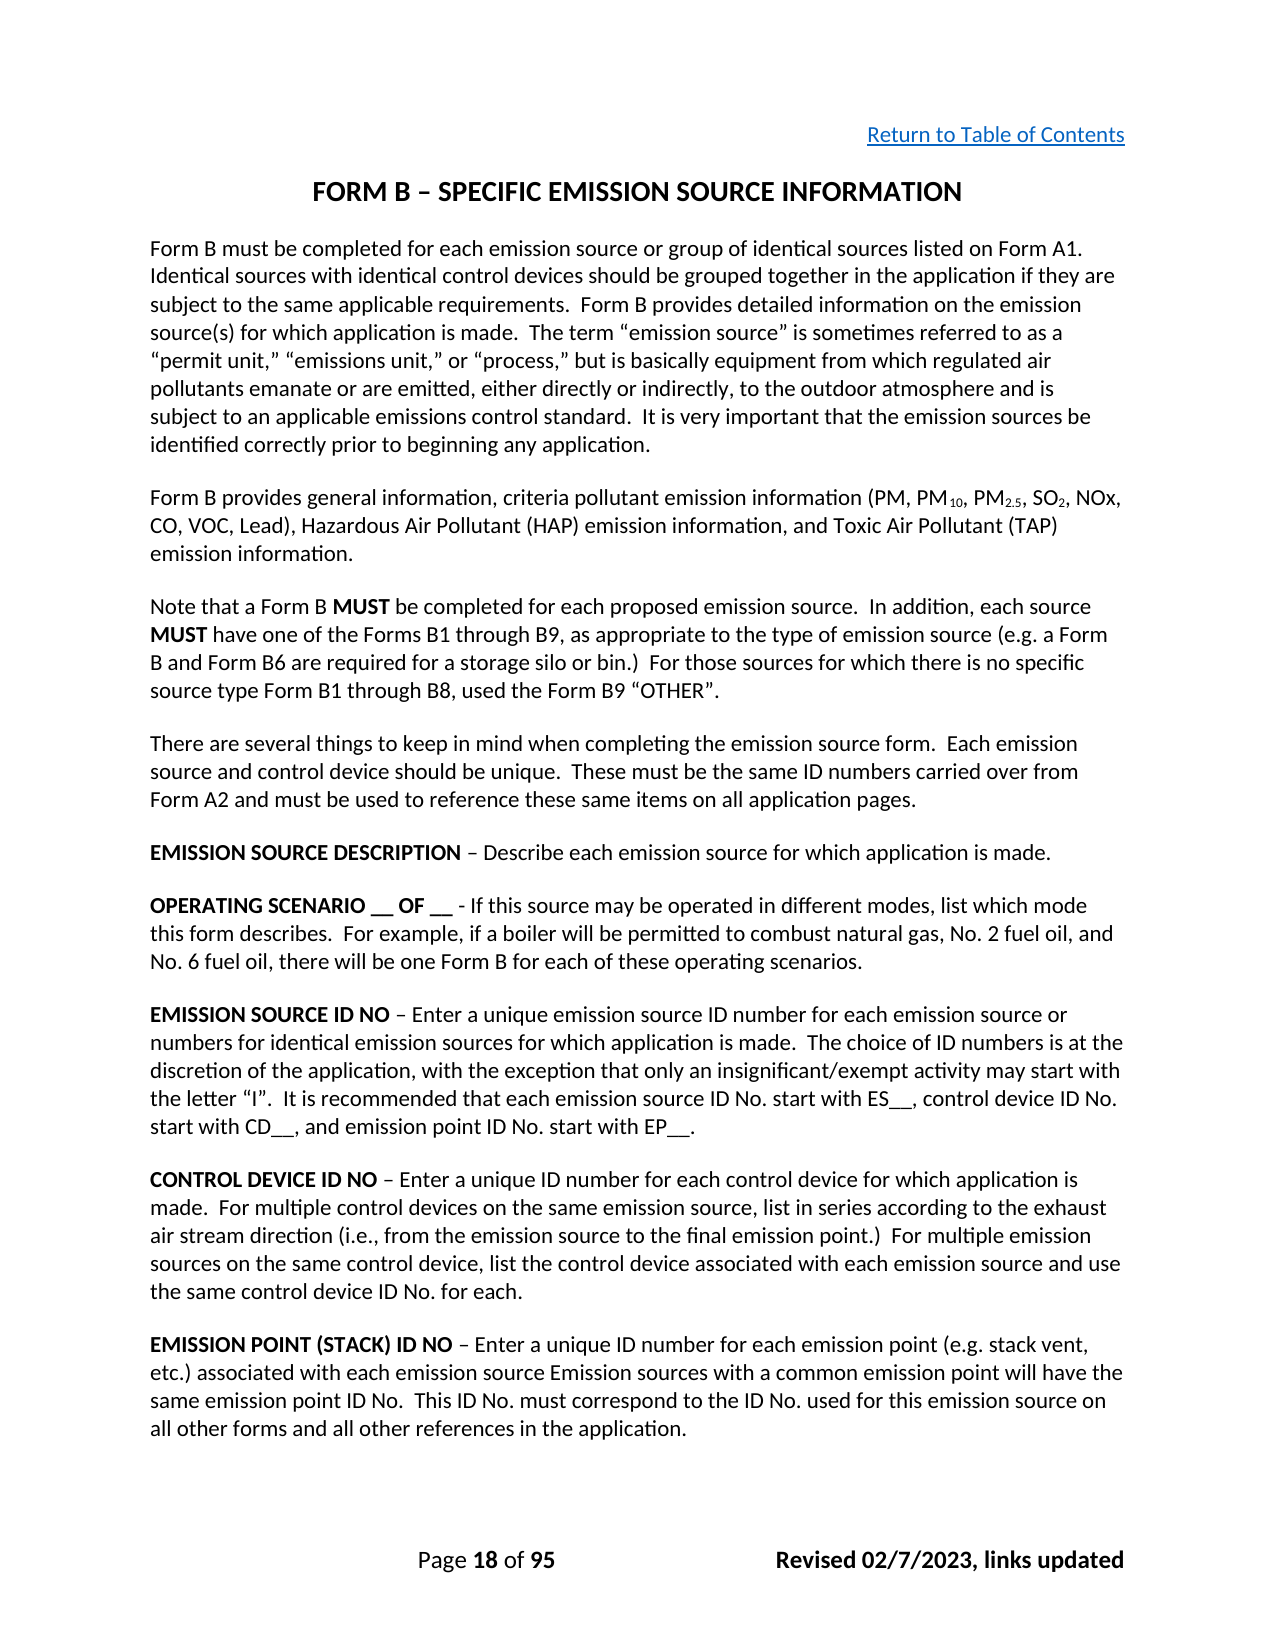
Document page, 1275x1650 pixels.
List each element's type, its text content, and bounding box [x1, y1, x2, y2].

text There are several things to keep in mind when completing the emission source form. Each emission source and control device should be unique. These must be the same ID numbers carried over from Form A2 and must be used to reference these same items on all application pages. [150, 729, 1125, 813]
text EMISSION POINT (STACK) ID NO – Enter a unique ID number for each emission point (e.g. stack vent, etc.) associated with each emission source Emission sources with a common emission point will have the same emission point ID No. This ID No. must correspond to the ID No. used for this emission source on all other forms and all other references in the application. [150, 1330, 1125, 1442]
text FORM B – SPECIFIC EMISSION SOURCE INFORMATION [150, 173, 1125, 209]
text EMISSION SOURCE ID NO – Enter a unique emission source ID number for each emission source or numbers for identical emission sources for which application is made. The choice of ID numbers is at the discretion of the application, with the exception that only an insignificant/exempt activity may start with the letter “I”. It is recommended that each emission source ID No. start with ES__, control device ID No. start with CD__, and emission point ID No. start with EP__. [150, 1000, 1125, 1140]
text Form B provides general information, criteria pollutant emission information (PM, PM10, PM2.5, SO2, NOx, CO, VOC, Lead), Hazardous Air Pollutant (HAP) emission information, and Toxic Air Pollutant (TAP) emission information. [150, 483, 1125, 567]
text OPERATING SCENARIO __ OF __ - If this source may be operated in different modes, list which mode this form describes. For example, if a boiler will be permitted to combust natural gas, No. 2 fuel oil, and No. 6 fuel oil, there will be one Form B for each of these operating scenarios. [150, 891, 1125, 975]
text Form B must be completed for each emission source or group of identical sources listed on Form A1. Identical sources with identical control devices should be grouped together in the application if they are subject to the same applicable requirements. Form B provides detailed information on the emission source(s) for which application is made. The term “emission source” is sometimes referred to as a “permit unit,” “emissions unit,” or “process,” but is basically equipment from which regulated air pollutants emanate or are emitted, either directly or indirectly, to the outdoor atmosphere and is subject to an applicable emissions control standard. It is very important that the emission sources be identified correctly prior to beginning any application. [150, 234, 1125, 458]
text Return to Table of Contents [150, 120, 1125, 148]
text CONTROL DEVICE ID NO – Enter a unique ID number for each control device for which application is made. For multiple control devices on the same emission source, list in series according to the exhaust air stream direction (i.e., from the emission source to the final emission point.) For multiple emission sources on the same control device, list the control device associated with each emission source and use the same control device ID No. for each. [150, 1165, 1125, 1305]
text Note that a Form B MUST be completed for each proposed emission source. In addition, each source MUST have one of the Forms B1 through B9, as appropriate to the type of emission source (e.g. a Form B and Form B6 are required for a storage silo or bin.) For those sources for which there is no specific source type Form B1 through B8, used the Form B9 “OTHER”. [150, 592, 1125, 704]
text EMISSION SOURCE DESCRIPTION – Describe each emission source for which application is made. [150, 838, 1125, 866]
